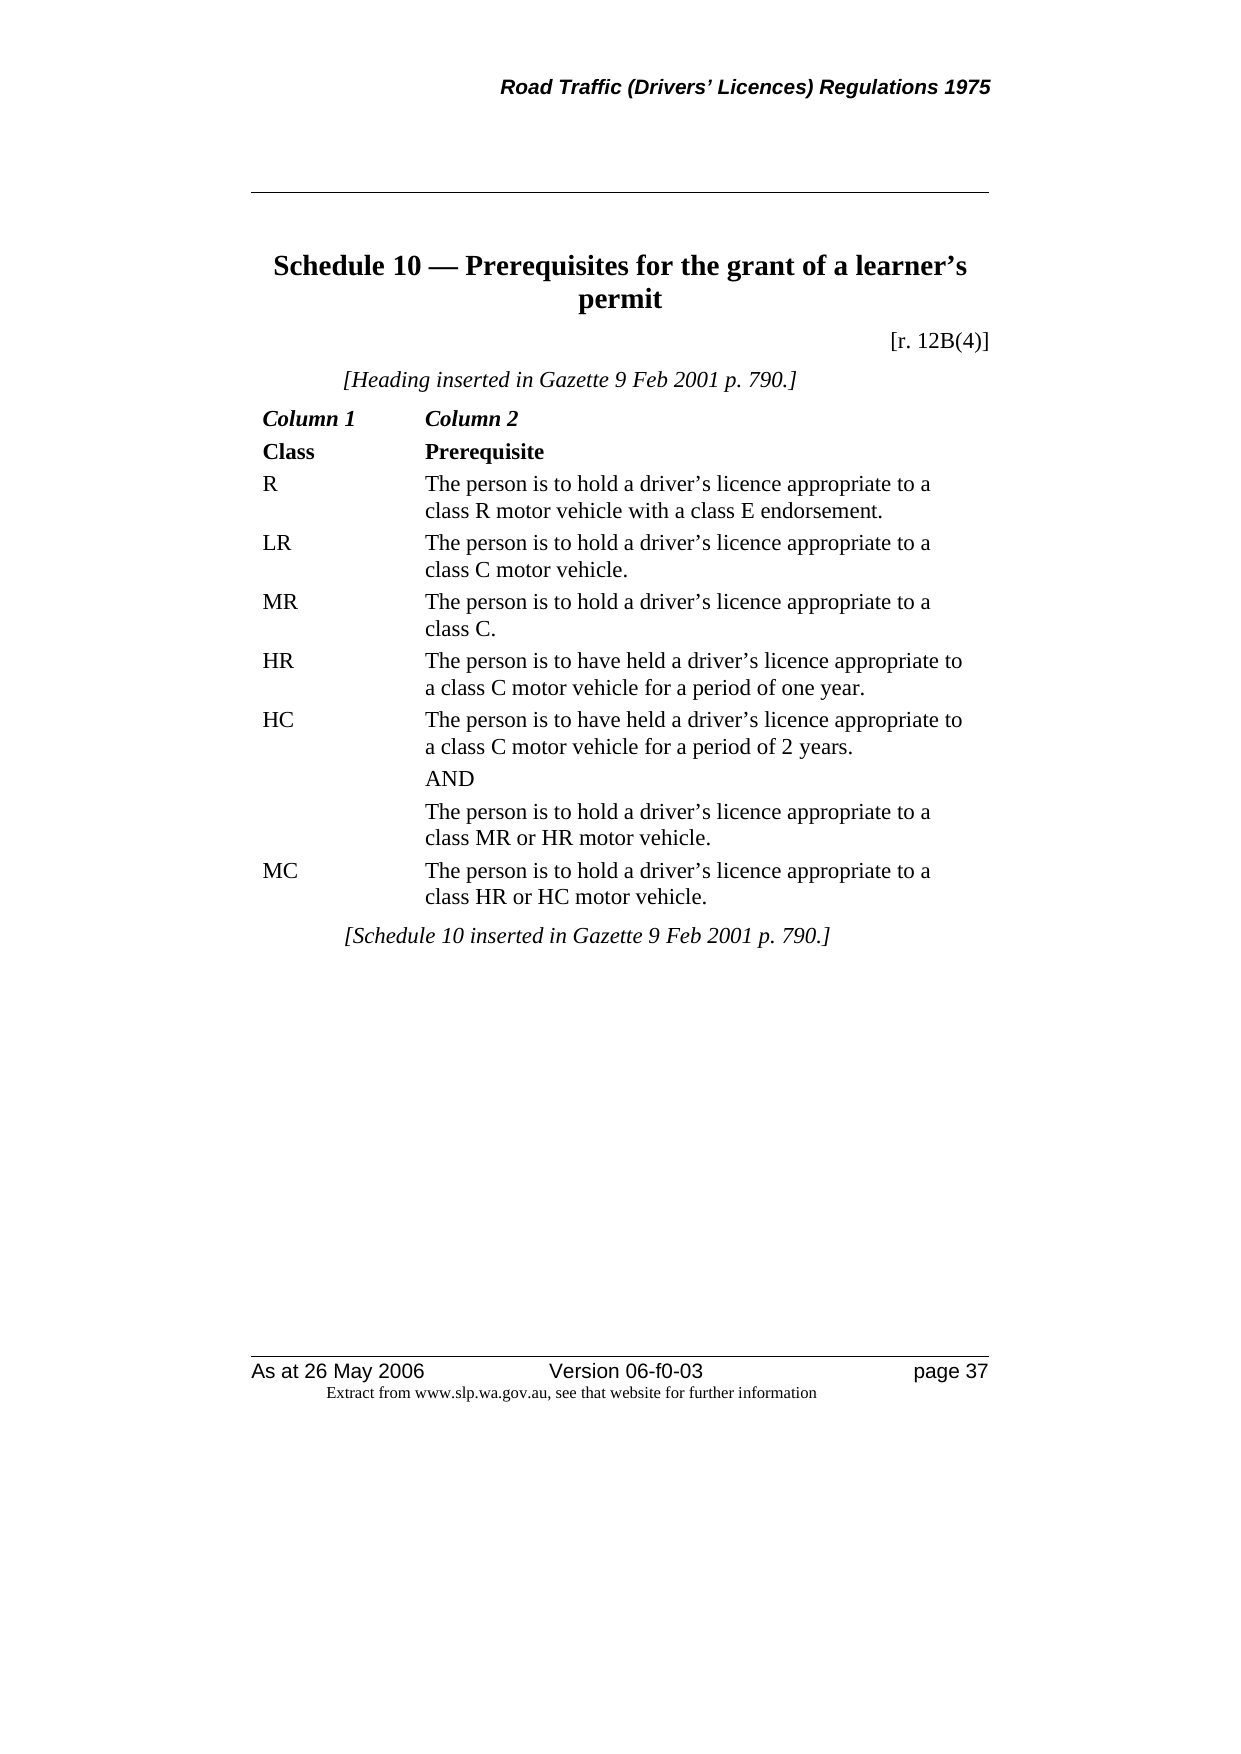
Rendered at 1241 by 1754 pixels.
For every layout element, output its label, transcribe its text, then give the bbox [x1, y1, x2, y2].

table_cell The person is to hold a driver’s licence appropriate to a class HR or HC motor vehicle. [414, 851, 989, 909]
table_cell The person is to hold a driver’s licence appropriate to a class C. [414, 582, 989, 641]
table_header Column 1 [251, 399, 413, 432]
table_cell The person is to have held a driver’s licence appropriate to a class C motor vehicle for a period of 2 years. AND The person is to hold a driver’s licence appropriate to a class MR or HR motor vehicle. [414, 700, 989, 851]
table_cell R [251, 464, 413, 523]
table_cell HR [251, 641, 413, 700]
table_cell MR [251, 582, 413, 641]
table_cell The person is to hold a driver’s licence appropriate to a class R motor vehicle with a class E endorsement. [414, 464, 989, 523]
table_cell The person is to have held a driver’s licence appropriate to a class C motor vehicle for a period of one year. [414, 641, 989, 700]
table_cell LR [251, 523, 413, 582]
table_cell Class [251, 432, 413, 464]
table_cell Prerequisite [414, 432, 989, 464]
subtitle [Heading inserted in Gazette 9 Feb 2001 p. 790.] [251, 366, 989, 393]
table_cell MC [251, 851, 413, 909]
table_cell HC [251, 700, 413, 851]
text [Schedule 10 inserted in Gazette 9 Feb 2001 p. 790.] [251, 922, 989, 948]
table_header Column 2 [414, 399, 989, 432]
text [r. 12B(4)] [251, 328, 989, 354]
table_cell The person is to hold a driver’s licence appropriate to a class C motor vehicle. [414, 523, 989, 582]
subtitle Schedule 10 — Prerequisites for the grant of a learner’s permit [251, 248, 989, 315]
